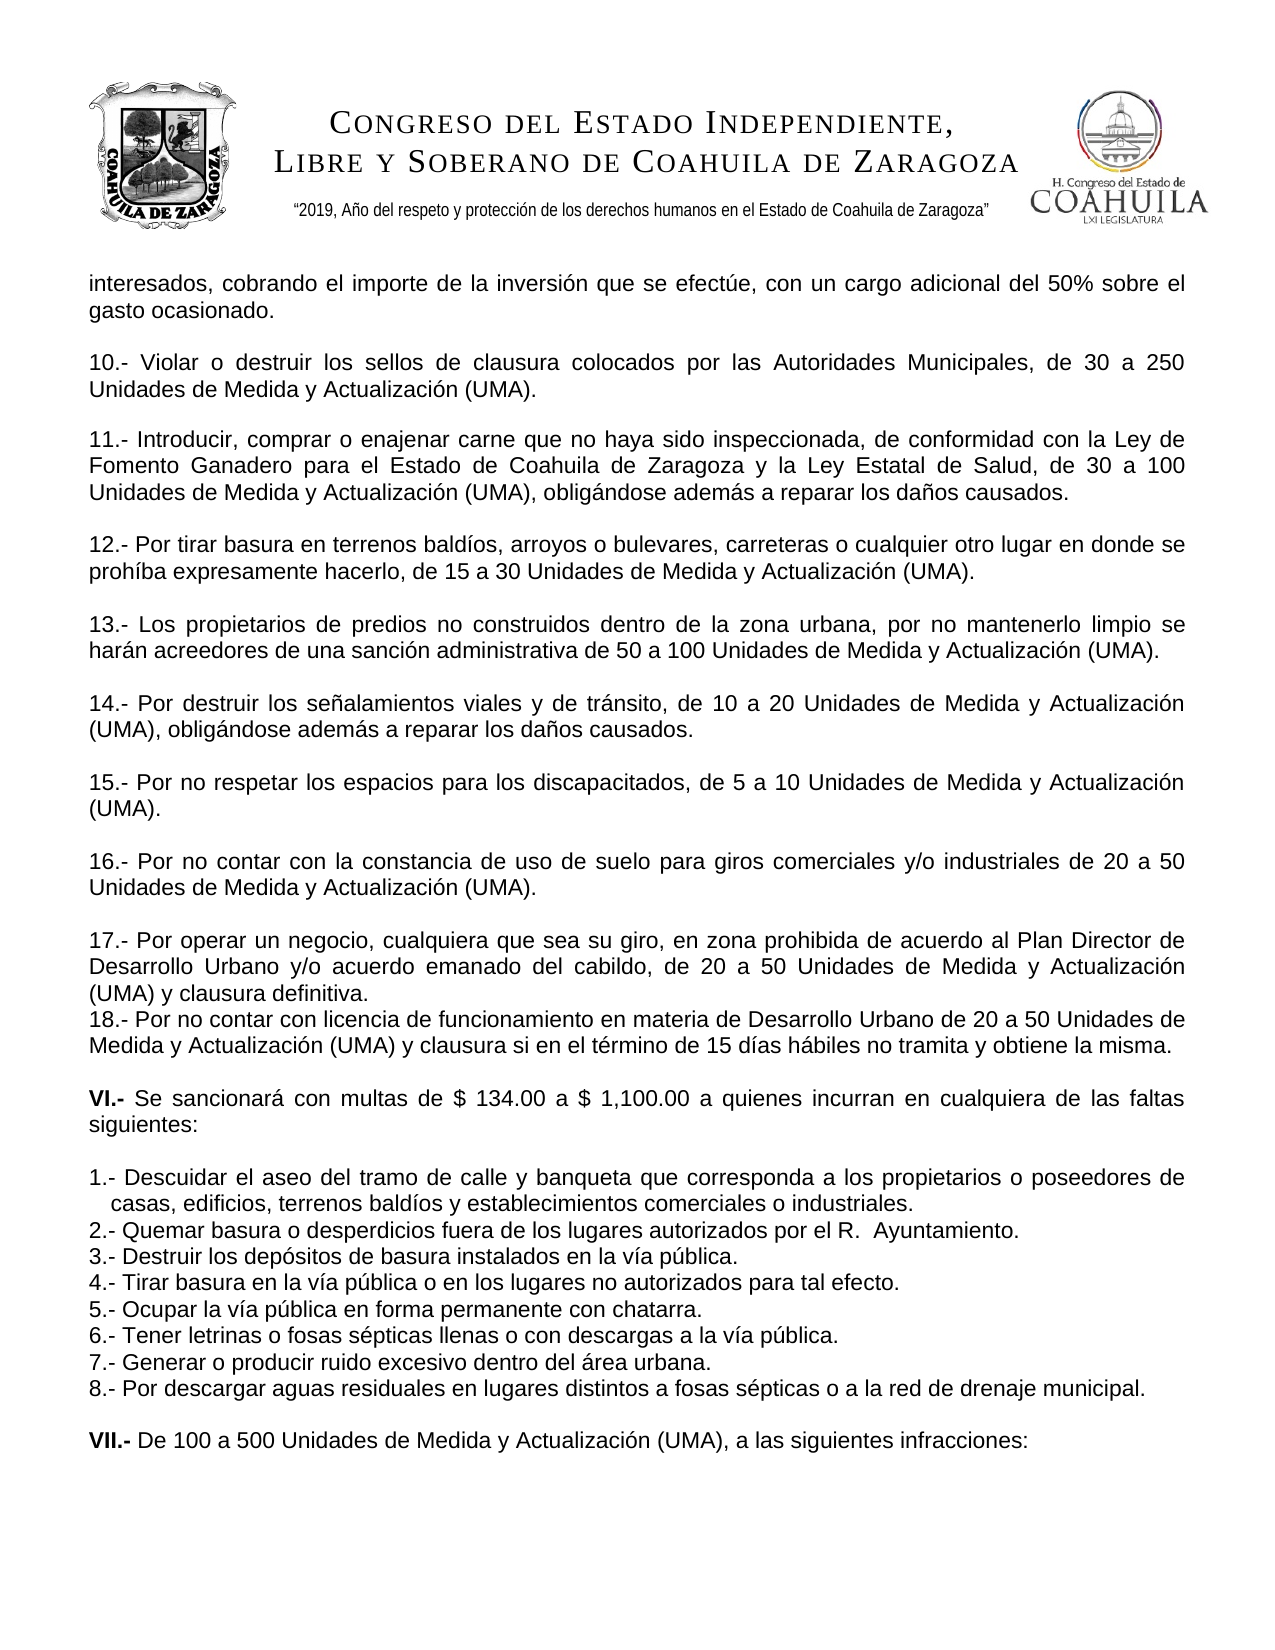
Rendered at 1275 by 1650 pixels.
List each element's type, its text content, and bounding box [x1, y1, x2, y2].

text 12.- Por tirar basura en terrenos baldíos, arroyos o bulevares, carreteras o cualquier otro lugar en donde se prohíba expresamente hacerlo, de 15 a 30 Unidades de Medida y Actualización (UMA). [89, 531, 1186, 584]
text VII.- De 100 a 500 Unidades de Medida y Actualización (UMA), a las siguientes infracciones: [89, 1427, 1186, 1454]
text VI.- Se sancionará con multas de $ 134.00 a $ 1,100.00 a quienes incurran en cualquiera de las faltas siguientes: [89, 1085, 1186, 1138]
picture [1020, 85, 1214, 229]
text 15.- Por no respetar los espacios para los discapacitados, de 5 a 10 Unidades de Medida y Actualización (UMA). [89, 769, 1186, 821]
text 5.- Ocupar la vía pública en forma permanente con chatarra. [89, 1296, 1186, 1322]
text 14.- Por destruir los señalamientos viales y de tránsito, de 10 a 20 Unidades de Medida y Actualización (UMA), obligándose además a reparar los daños causados. [89, 689, 1186, 742]
text 16.- Por no contar con la constancia de uso de suelo para giros comerciales y/o industriales de 20 a 50 Unidades de Medida y Actualización (UMA). [89, 848, 1186, 900]
text 18.- Por no contar con licencia de funcionamiento en materia de Desarrollo Urbano de 20 a 50 Unidades de Medida y Actualización (UMA) y clausura si en el término de 15 días hábiles no tramita y obtiene la misma. [89, 1006, 1186, 1058]
text 13.- Los propietarios de predios no construidos dentro de la zona urbana, por no mantenerlo limpio se harán acreedores de una sanción administrativa de 50 a 100 Unidades de Medida y Actualización (UMA). [89, 611, 1186, 663]
text 6.- Tener letrinas o fosas sépticas llenas o con descargas a la vía pública. [89, 1322, 1186, 1348]
text 2.- Quemar basura o desperdicios fuera de los lugares autorizados por el R. Ayuntamiento. [89, 1217, 1186, 1243]
text 1.- Descuidar el aseo del tramo de calle y banqueta que corresponda a los propietarios o poseedores de casas, edificios, terrenos baldíos y establecimientos comerciales o industriales. [89, 1164, 1186, 1217]
text 7.- Generar o producir ruido excesivo dentro del área urbana. [89, 1348, 1186, 1375]
text 8.- Por descargar aguas residuales en lugares distintos a fosas sépticas o a la red de drenaje municipal. [89, 1375, 1186, 1401]
text 11.- Introducir, comprar o enajenar carne que no haya sido inspeccionada, de conformidad con la Ley de Fomento Ganadero para el Estado de Coahuila de Zaragoza y la Ley Estatal de Salud, de 30 a 100 Unidades de Medida y Actualización (UMA), obligándose además a reparar los daños causados. [89, 426, 1186, 505]
text 17.- Por operar un negocio, cualquiera que sea su giro, en zona prohibida de acuerdo al Plan Director de Desarrollo Urbano y/o acuerdo emanado del cabildo, de 20 a 50 Unidades de Medida y Actualización (UMA) y clausura definitiva. [89, 927, 1186, 1006]
text 3.- Destruir los depósitos de basura instalados en la vía pública. [89, 1243, 1186, 1269]
text 4.- Tirar basura en la vía pública o en los lugares no autorizados para tal efecto. [89, 1269, 1186, 1296]
picture [88, 82, 237, 229]
text 10.- Violar o destruir los sellos de clausura colocados por las Autoridades Municipales, de 30 a 250 Unidades de Medida y Actualización (UMA). [89, 349, 1186, 402]
